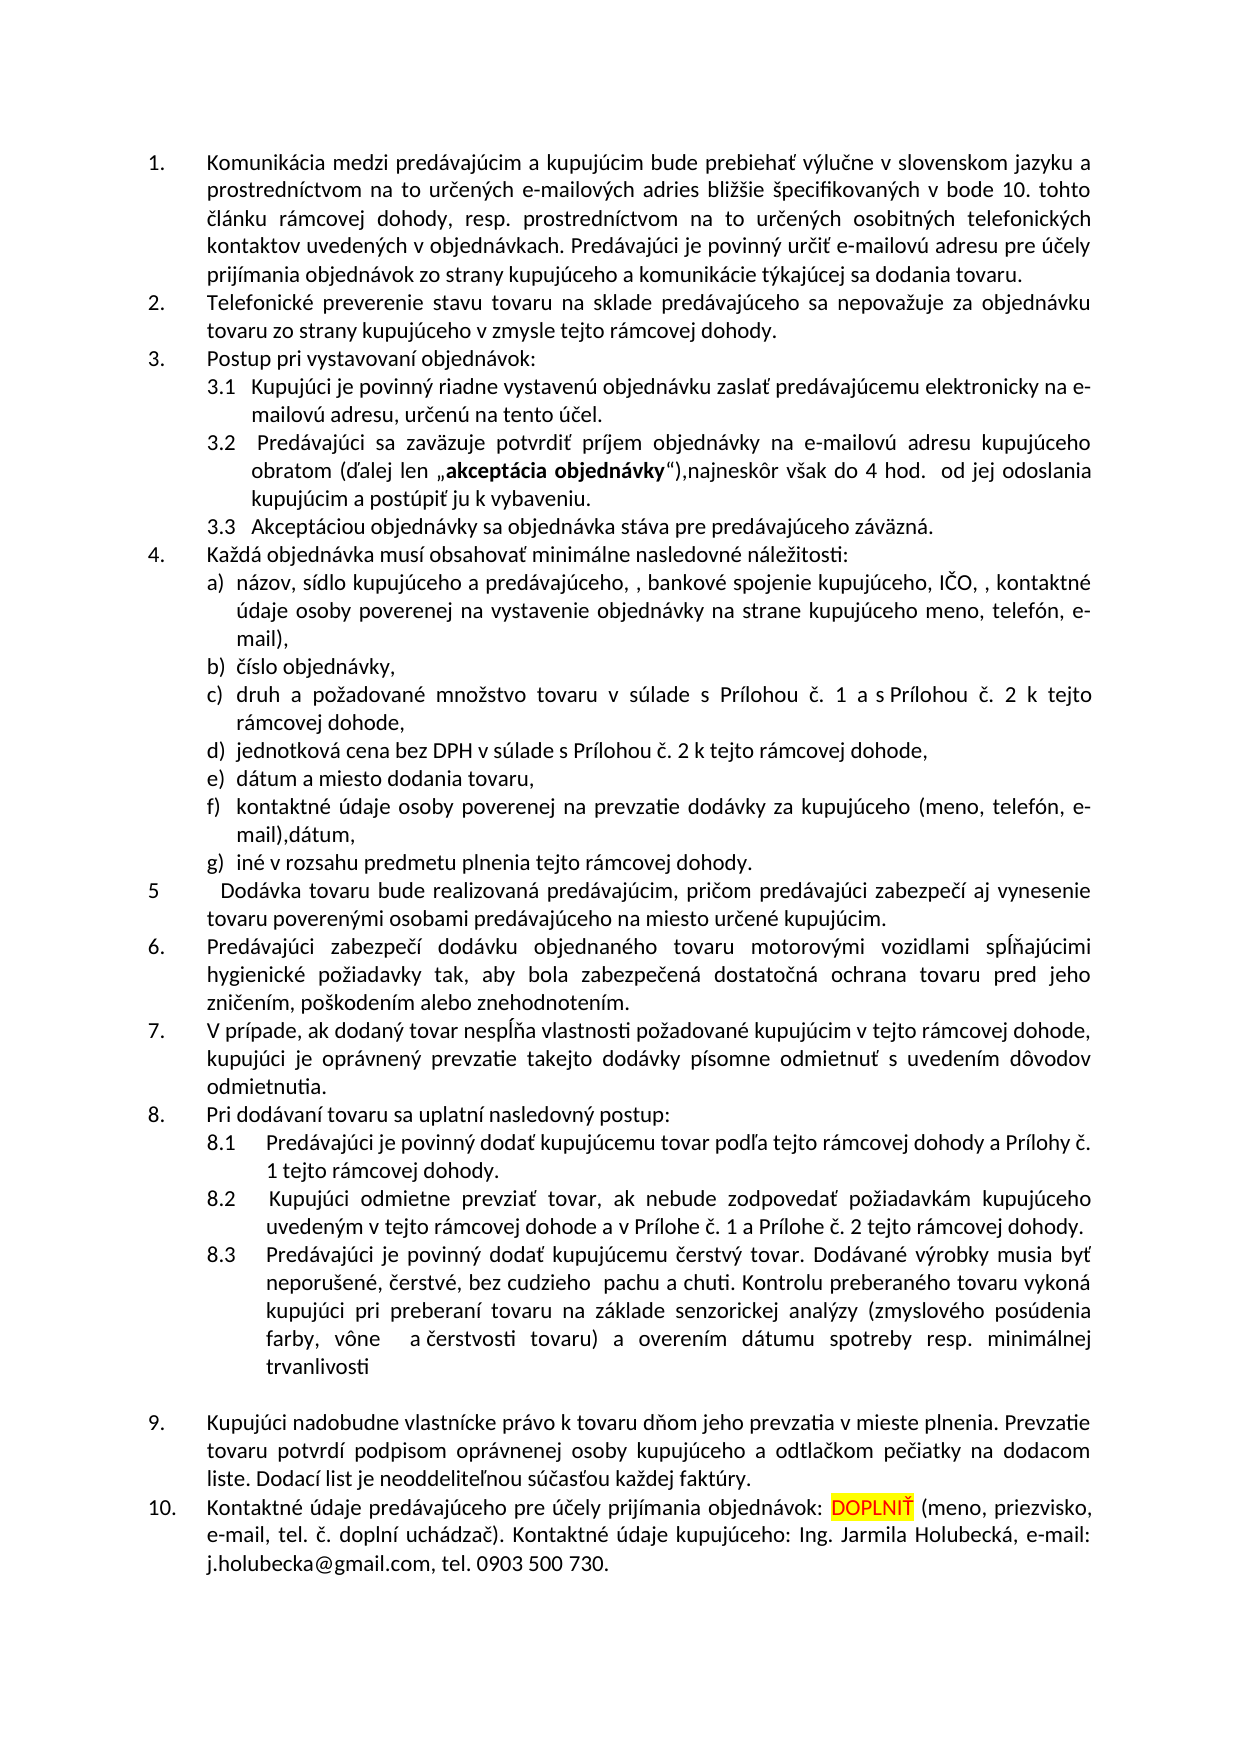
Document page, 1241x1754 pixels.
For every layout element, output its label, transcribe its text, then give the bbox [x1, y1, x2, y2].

text d) jednotková cena bez DPH v súlade s Prílohou č. 2 k tejto rámcovej dohode, [207, 736, 1093, 764]
text 8.2 Kupujúci odmietne prevziať tovar, ak nebude zodpovedať požiadavkám kupujúceho uvedeným v tejto rámcovej dohode a v Prílohe č. 1 a Prílohe č. 2 tejto rámcovej dohody. [207, 1184, 1093, 1240]
text 6. Predávajúci zabezpečí dodávku objednaného tovaru motorovými vozidlami spĺňajúcimi hygienické požiadavky tak, aby bola zabezpečená dostatočná ochrana tovaru pred jeho zničením, poškodením alebo znehodnotením. [148, 932, 1093, 1016]
text 8. Pri dodávaní tovaru sa uplatní nasledovný postup: [148, 1100, 1093, 1128]
text 2. Telefonické preverenie stavu tovaru na sklade predávajúceho sa nepovažuje za objednávku tovaru zo strany kupujúceho v zmysle tejto rámcovej dohody. [148, 288, 1093, 344]
text c) druh a požadované množstvo tovaru v súlade s Prílohou č. 1 a s Prílohou č. 2 k tejto rámcovej dohode, [207, 680, 1093, 736]
text 8.3 Predávajúci je povinný dodať kupujúcemu čerstvý tovar. Dodávané výrobky musia byť neporušené, čerstvé, bez cudzieho pachu a chuti. Kontrolu preberaného tovaru vykoná kupujúci pri preberaní tovaru na základe senzorickej analýzy (zmyslového posúdenia farby, vône a čerstvosti tovaru) a overením dátumu spotreby resp. minimálnej trvanlivosti [207, 1240, 1093, 1381]
text b) číslo objednávky, [207, 652, 1093, 680]
text 4. Každá objednávka musí obsahovať minimálne nasledovné náležitosti: [148, 540, 1093, 568]
text 3.2 Predávajúci sa zaväzuje potvrdiť príjem objednávky na e-mailovú adresu kupujúceho obratom (ďalej len „akceptácia objednávky“),najneskôr však do 4 hod. od jej odoslania kupujúcim a postúpiť ju k vybaveniu. [207, 428, 1093, 512]
text 7. V prípade, ak dodaný tovar nespĺňa vlastnosti požadované kupujúcim v tejto rámcovej dohode, kupujúci je oprávnený prevzatie takejto dodávky písomne odmietnuť s uvedením dôvodov odmietnutia. [148, 1016, 1093, 1100]
text e) dátum a miesto dodania tovaru, [207, 764, 1093, 792]
text f) kontaktné údaje osoby poverenej na prevzatie dodávky za kupujúceho (meno, telefón, e-mail),dátum, [207, 792, 1093, 848]
text 5 Dodávka tovaru bude realizovaná predávajúcim, pričom predávajúci zabezpečí aj vynesenie tovaru poverenými osobami predávajúceho na miesto určené kupujúcim. [148, 876, 1093, 932]
text 3.1 Kupujúci je povinný riadne vystavenú objednávku zaslať predávajúcemu elektronicky na e-mailovú adresu, určenú na tento účel. [207, 372, 1093, 428]
text 1. Komunikácia medzi predávajúcim a kupujúcim bude prebiehať výlučne v slovenskom jazyku a prostredníctvom na to určených e-mailových adries bližšie špecifikovaných v bode 10. tohto článku rámcovej dohody, resp. prostredníctvom na to určených osobitných telefonických kontaktov uvedených v objednávkach. Predávajúci je povinný určiť e-mailovú adresu pre účely prijímania objednávok zo strany kupujúceho a komunikácie týkajúcej sa dodania tovaru. [148, 148, 1093, 288]
text 8.1 Predávajúci je povinný dodať kupujúcemu tovar podľa tejto rámcovej dohody a Prílohy č. 1 tejto rámcovej dohody. [207, 1128, 1093, 1184]
text a) názov, sídlo kupujúceho a predávajúceho, , bankové spojenie kupujúceho, IČO, , kontaktné údaje osoby poverenej na vystavenie objednávky na strane kupujúceho meno, telefón, e-mail), [207, 568, 1093, 652]
text 10. Kontaktné údaje predávajúceho pre účely prijímania objednávok: DOPLNIŤ (meno, priezvisko, e-mail, tel. č. doplní uchádzač). Kontaktné údaje kupujúceho: Ing. Jarmila Holubecká, e-mail: j.holubecka@gmail.com, tel. 0903 500 730. [148, 1493, 1093, 1577]
text 3.3 Akceptáciou objednávky sa objednávka stáva pre predávajúceho záväzná. [207, 512, 1093, 540]
text 3. Postup pri vystavovaní objednávok: [148, 344, 1093, 372]
text 9. Kupujúci nadobudne vlastnícke právo k tovaru dňom jeho prevzatia v mieste plnenia. Prevzatie tovaru potvrdí podpisom oprávnenej osoby kupujúceho a odtlačkom pečiatky na dodacom liste. Dodací list je neoddeliteľnou súčasťou každej faktúry. [148, 1408, 1093, 1493]
text g) iné v rozsahu predmetu plnenia tejto rámcovej dohody. [207, 848, 1093, 876]
